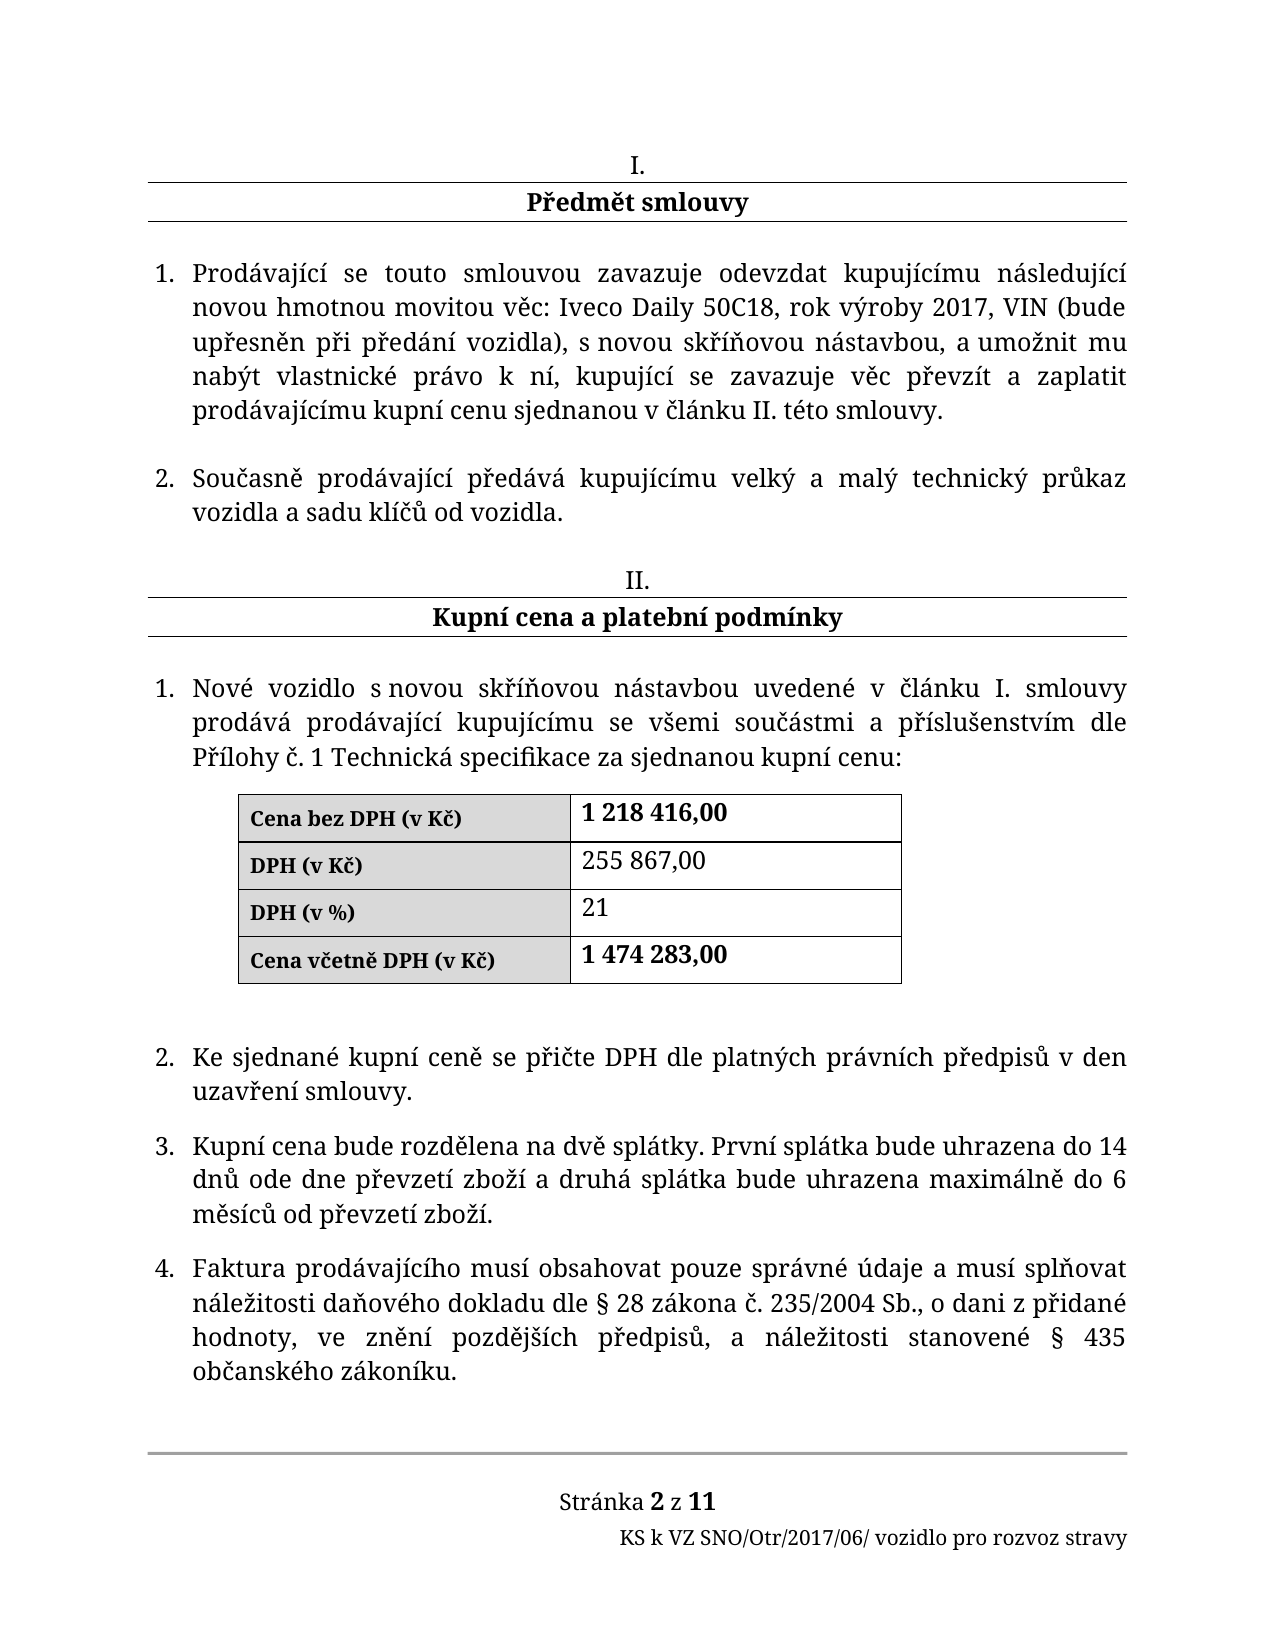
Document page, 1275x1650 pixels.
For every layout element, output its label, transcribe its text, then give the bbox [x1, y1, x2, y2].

text Předmět smlouvy [148, 183, 1127, 221]
list Ke sjednané kupní ceně se přičte DPH dle platných právních předpisů v den uzavření smlouvy. [154, 1039, 1127, 1107]
table_cell DPH (v Kč) [239, 843, 570, 889]
list Nové vozidlo s novou skříňovou nástavbou uvedené v článku I. smlouvy prodává prodávající kupujícímu se všemi součástmi a příslušenstvím dle Přílohy č. 1 Technická specifikace za sjednanou kupní cenu: [154, 671, 1127, 773]
list Kupní cena bude rozdělena na dvě splátky. První splátka bude uhrazena do 14 dnů ode dne převzetí zboží a druhá splátka bude uhrazena maximálně do 6 měsíců od převzetí zboží. [154, 1128, 1127, 1230]
text Kupní cena a platební podmínky [148, 598, 1127, 636]
table_cell 21 [571, 890, 901, 936]
table_cell DPH (v %) [239, 890, 570, 936]
table_cell 255 867,00 [571, 843, 901, 889]
list Prodávající se touto smlouvou zavazuje odevzdat kupujícímu následující novou hmotnou movitou věc: Iveco Daily 50C18, rok výroby 2017, VIN (bude upřesněn při předání vozidla), s novou skříňovou nástavbou, a umožnit mu nabýt vlastnické právo k ní, kupující se zavazuje věc převzít a zaplatit prodávajícímu kupní cenu sjednanou v článku II. této smlouvy. [154, 256, 1127, 426]
table_header 1 218 416,00 [571, 795, 901, 841]
table_header Cena bez DPH (v Kč) [239, 795, 570, 841]
text II. [148, 563, 1127, 597]
table_cell Cena včetně DPH (v Kč) [239, 937, 570, 983]
table_cell 1 474 283,00 [571, 937, 901, 983]
list Současně prodávající předává kupujícímu velký a malý technický průkaz vozidla a sadu klíčů od vozidla. [154, 460, 1127, 528]
list Faktura prodávajícího musí obsahovat pouze správné údaje a musí splňovat náležitosti daňového dokladu dle § 28 zákona č. 235/2004 Sb., o dani z přidané hodnoty, ve znění pozdějších předpisů, a náležitosti stanovené § 435 občanského zákoníku. [154, 1251, 1127, 1387]
text I. [148, 148, 1127, 182]
